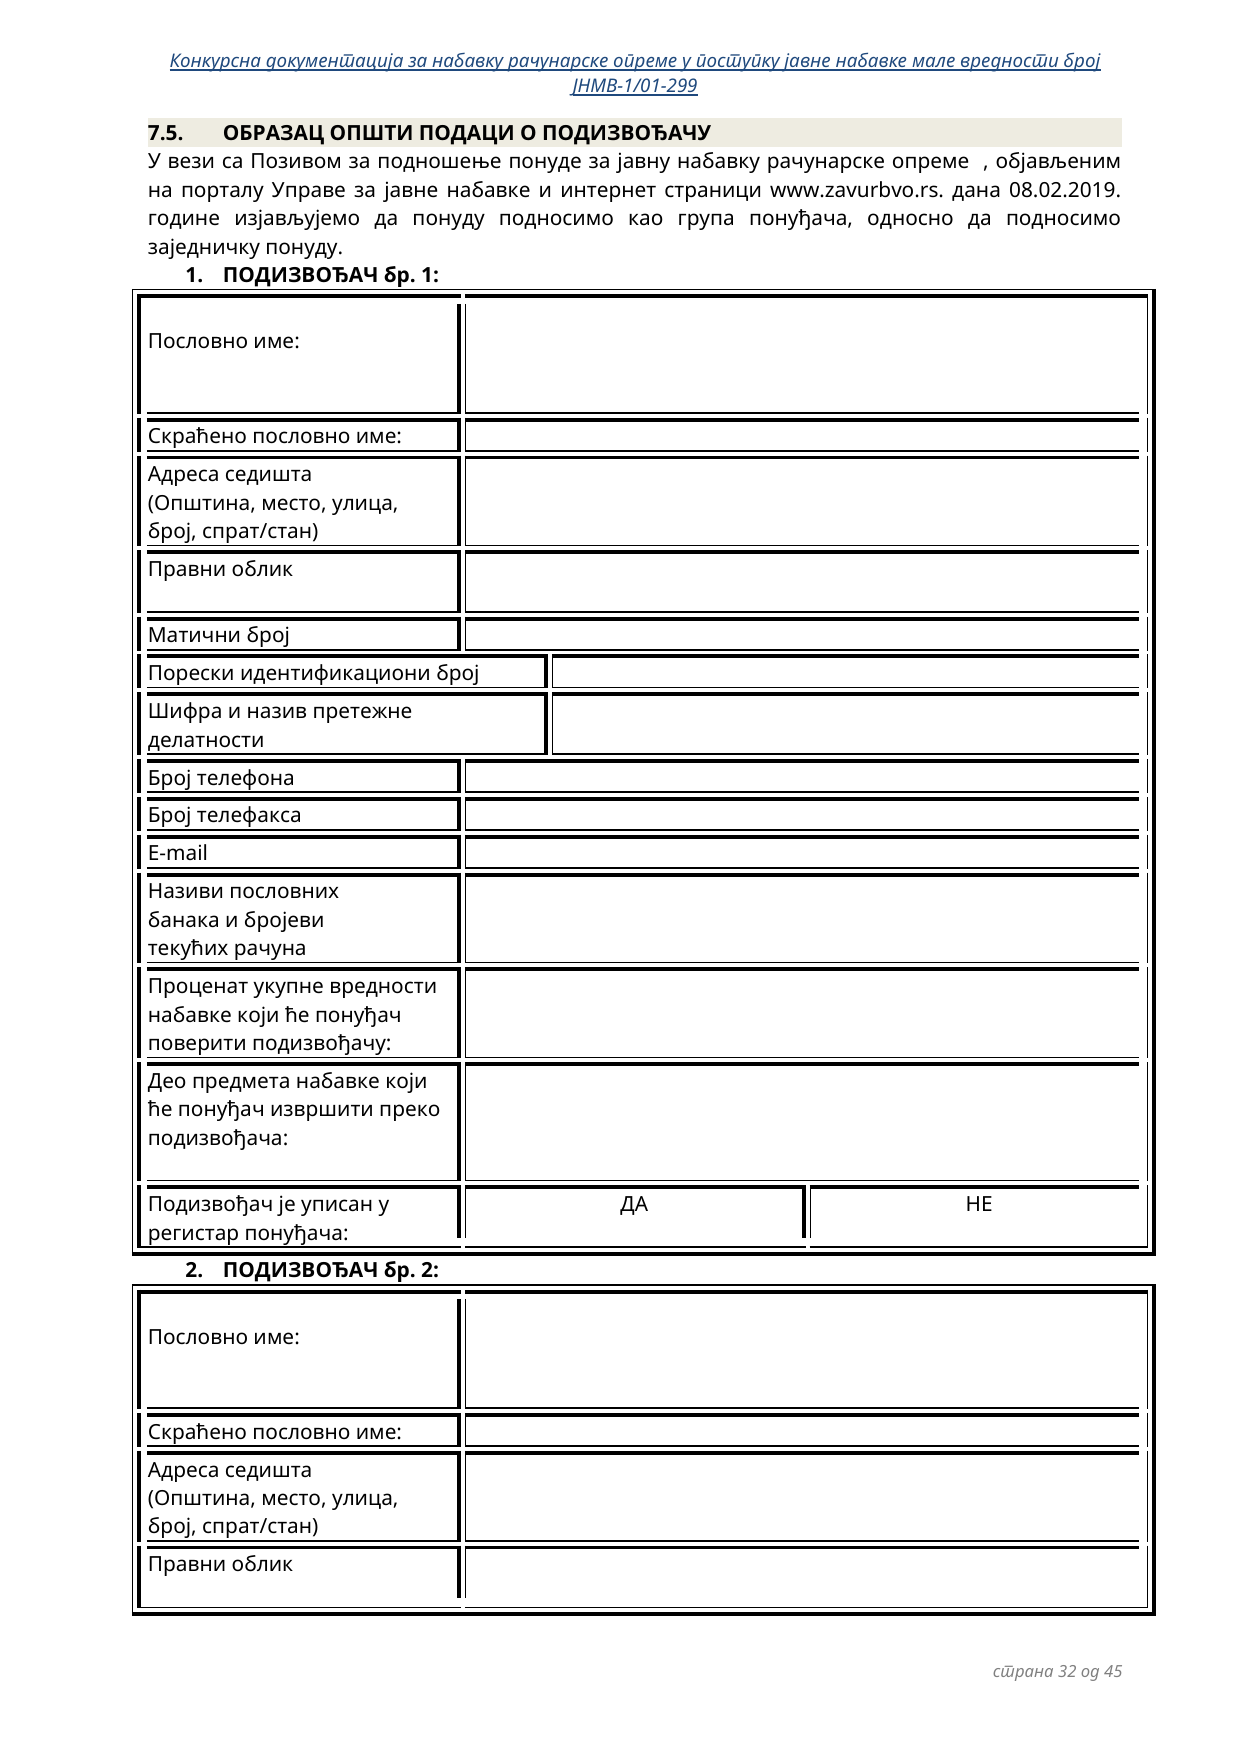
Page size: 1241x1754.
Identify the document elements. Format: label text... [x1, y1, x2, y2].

list ПОДИЗВОЂАЧ бр. 2: [185, 1256, 1122, 1284]
table_cell Матични број [136, 611, 462, 649]
table_cell Правни облик [136, 545, 462, 611]
table_cell [462, 829, 1151, 867]
table_cell Називи пословних банака и бројеви текућих рачуна [136, 867, 462, 962]
table_cell [462, 412, 1151, 450]
table_cell Адреса седишта (Општина, место, улица, број, спрат/стан) [136, 450, 462, 545]
table_cell [462, 791, 1151, 829]
subtitle 7.5. ОБРАЗАЦ ОПШТИ ПОДАЦИ О ПОДИЗВОЂАЧУ [148, 118, 1122, 147]
table_cell [462, 1540, 1151, 1606]
table_cell Део предмета набавке који ће понуђач извршити преко подизвођача: [136, 1057, 462, 1180]
table_cell [462, 867, 1151, 962]
table_cell Порески идентификациони број [136, 649, 548, 687]
text У вези са Позивом за подношење понуде за јавну набавку рачунарске опреме , објављеним на порталу Управе за јавне набавке и интернет страници www.zavurbvo.rs. дана 08.02.2019. године изјављујемо да понуду подносимо као група понуђача, односно да подносимо заједничку понуду. [148, 147, 1122, 260]
table_cell Број телефона [136, 753, 462, 791]
table_cell Е-mail [136, 829, 462, 867]
table_cell [462, 962, 1151, 1057]
list ПОДИЗВОЂАЧ бр. 1: [185, 260, 1122, 289]
table_cell [462, 450, 1151, 545]
table_cell [462, 1057, 1151, 1180]
table_cell Скраћено пословно име: [136, 412, 462, 450]
table_cell Правни облик [136, 1540, 462, 1606]
table_cell Скраћено пословно име: [136, 1407, 462, 1445]
table_cell Адреса седишта (Општина, место, улица, број, спрат/стан) [136, 1445, 462, 1540]
table_cell [462, 1407, 1151, 1445]
table_cell ДА [462, 1180, 806, 1246]
table_cell Проценат укупне вредности набавке који ће понуђач поверити подизвођачу: [136, 962, 462, 1057]
table_cell [462, 1445, 1151, 1540]
table_cell Шифра и назив претежне делатности [136, 687, 548, 753]
table_cell НЕ [806, 1180, 1151, 1246]
table_cell [549, 649, 1151, 687]
table_cell Подизвођач је уписан у регистар понуђача: [136, 1180, 462, 1246]
table_header [462, 1286, 1151, 1407]
table_cell [462, 545, 1151, 611]
table_header Пословно име: [136, 290, 462, 412]
table_header Пословно име: [136, 1286, 462, 1407]
table_cell Број телефакса [136, 791, 462, 829]
table_cell [462, 611, 1151, 649]
table_cell [462, 753, 1151, 791]
table_cell [549, 687, 1151, 753]
table_header [462, 290, 1151, 412]
